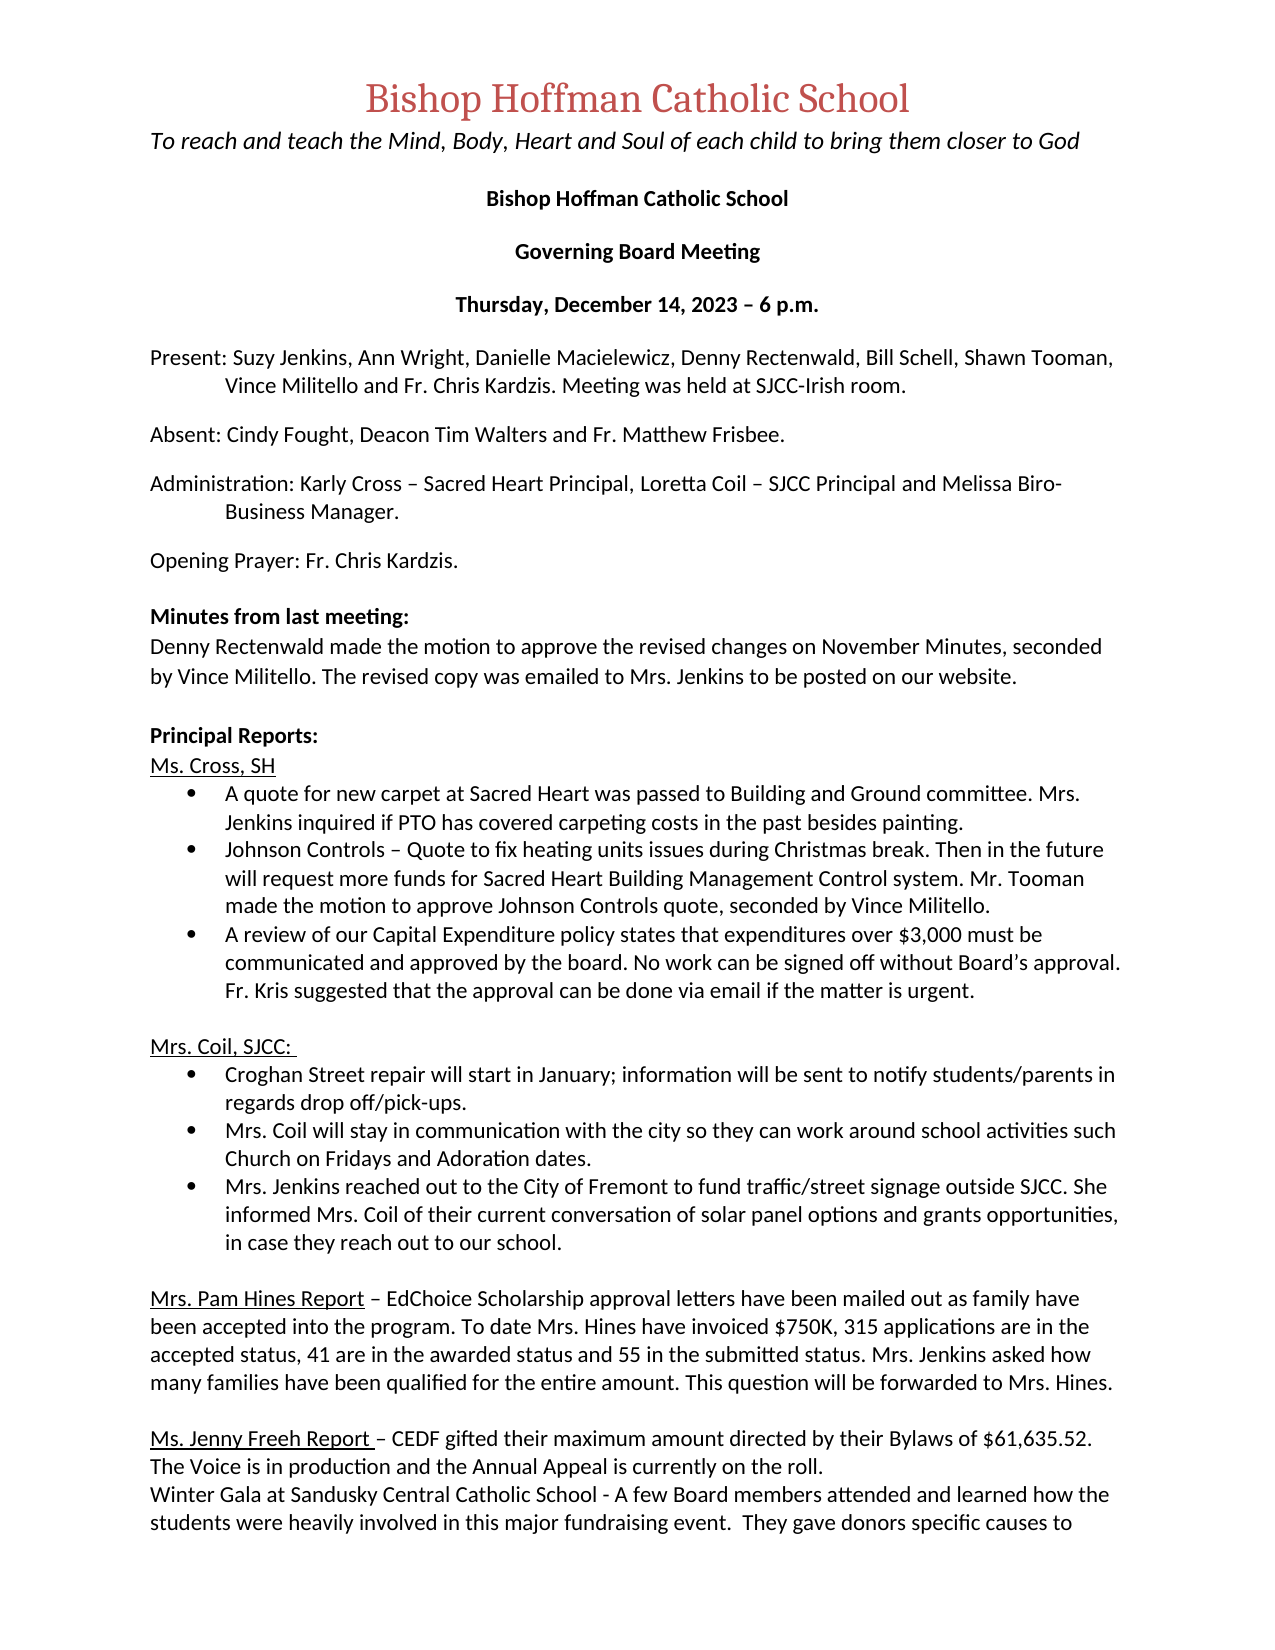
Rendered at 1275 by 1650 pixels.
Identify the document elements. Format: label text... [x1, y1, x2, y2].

text Opening Prayer: Fr. Chris Kardzis. [150, 546, 1125, 574]
text Minutes from last meeting: [150, 602, 1125, 630]
text Administration: Karly Cross – Sacred Heart Principal, Loretta Coil – SJCC Principal and Melissa Biro-Business Manager. [150, 469, 1125, 525]
list Johnson Controls – Quote to fix heating units issues during Christmas break. Then in the future will request more funds for Sacred Heart Building Management Control system. Mr. Tooman made the motion to approve Johnson Controls quote, seconded by Vince Militello. [187, 836, 1125, 920]
text Governing Board Meeting [150, 237, 1125, 265]
list Mrs. Coil will stay in communication with the city so they can work around school activities such Church on Fridays and Adoration dates. [187, 1116, 1125, 1172]
list Croghan Street repair will start in January; information will be sent to notify students/parents in regards drop off/pick-ups. [187, 1060, 1125, 1116]
text Mrs. Pam Hines Report – EdChoice Scholarship approval letters have been mailed out as family have been accepted into the program. To date Mrs. Hines have invoiced $750K, 315 applications are in the accepted status, 41 are in the awarded status and 55 in the submitted status. Mrs. Jenkins asked how many families have been qualified for the entire amount. This question will be forwarded to Mrs. Hines. [150, 1284, 1125, 1396]
text Thursday, December 14, 2023 – 6 p.m. [150, 290, 1125, 318]
text Mrs. Coil, SJCC: [150, 1032, 1125, 1060]
text Bishop Hoffman Catholic School [150, 184, 1125, 212]
list A quote for new carpet at Sacred Heart was passed to Building and Ground committee. Mrs. Jenkins inquired if PTO has covered carpeting costs in the past besides painting. [187, 779, 1125, 836]
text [150, 1480, 1125, 1536]
text Denny Rectenwald made the motion to approve the revised changes on November Minutes, seconded by Vince Militello. The revised copy was emailed to Mrs. Jenkins to be posted on our website. [150, 632, 1125, 690]
text Present: Suzy Jenkins, Ann Wright, Danielle Macielewicz, Denny Rectenwald, Bill Schell, Shawn Tooman, Vince Militello and Fr. Chris Kardzis. Meeting was held at SJCC-Irish room. [150, 343, 1125, 399]
list A review of our Capital Expenditure policy states that expenditures over $3,000 must be communicated and approved by the board. No work can be signed off without Board’s approval. Fr. Kris suggested that the approval can be done via email if the matter is urgent. [187, 920, 1125, 1004]
text Ms. Cross, SH [150, 752, 1125, 779]
text Principal Reports: [150, 721, 1125, 749]
text Absent: Cindy Fought, Deacon Tim Walters and Fr. Matthew Frisbee. [150, 420, 1125, 448]
text Ms. Jenny Freeh Report – CEDF gifted their maximum amount directed by their Bylaws of $61,635.52. [150, 1424, 1125, 1452]
text The Voice is in production and the Annual Appeal is currently on the roll. [150, 1452, 1125, 1480]
list Mrs. Jenkins reached out to the City of Fremont to fund traffic/street signage outside SJCC. She informed Mrs. Coil of their current conversation of solar panel options and grants opportunities, in case they reach out to our school. [187, 1172, 1125, 1256]
